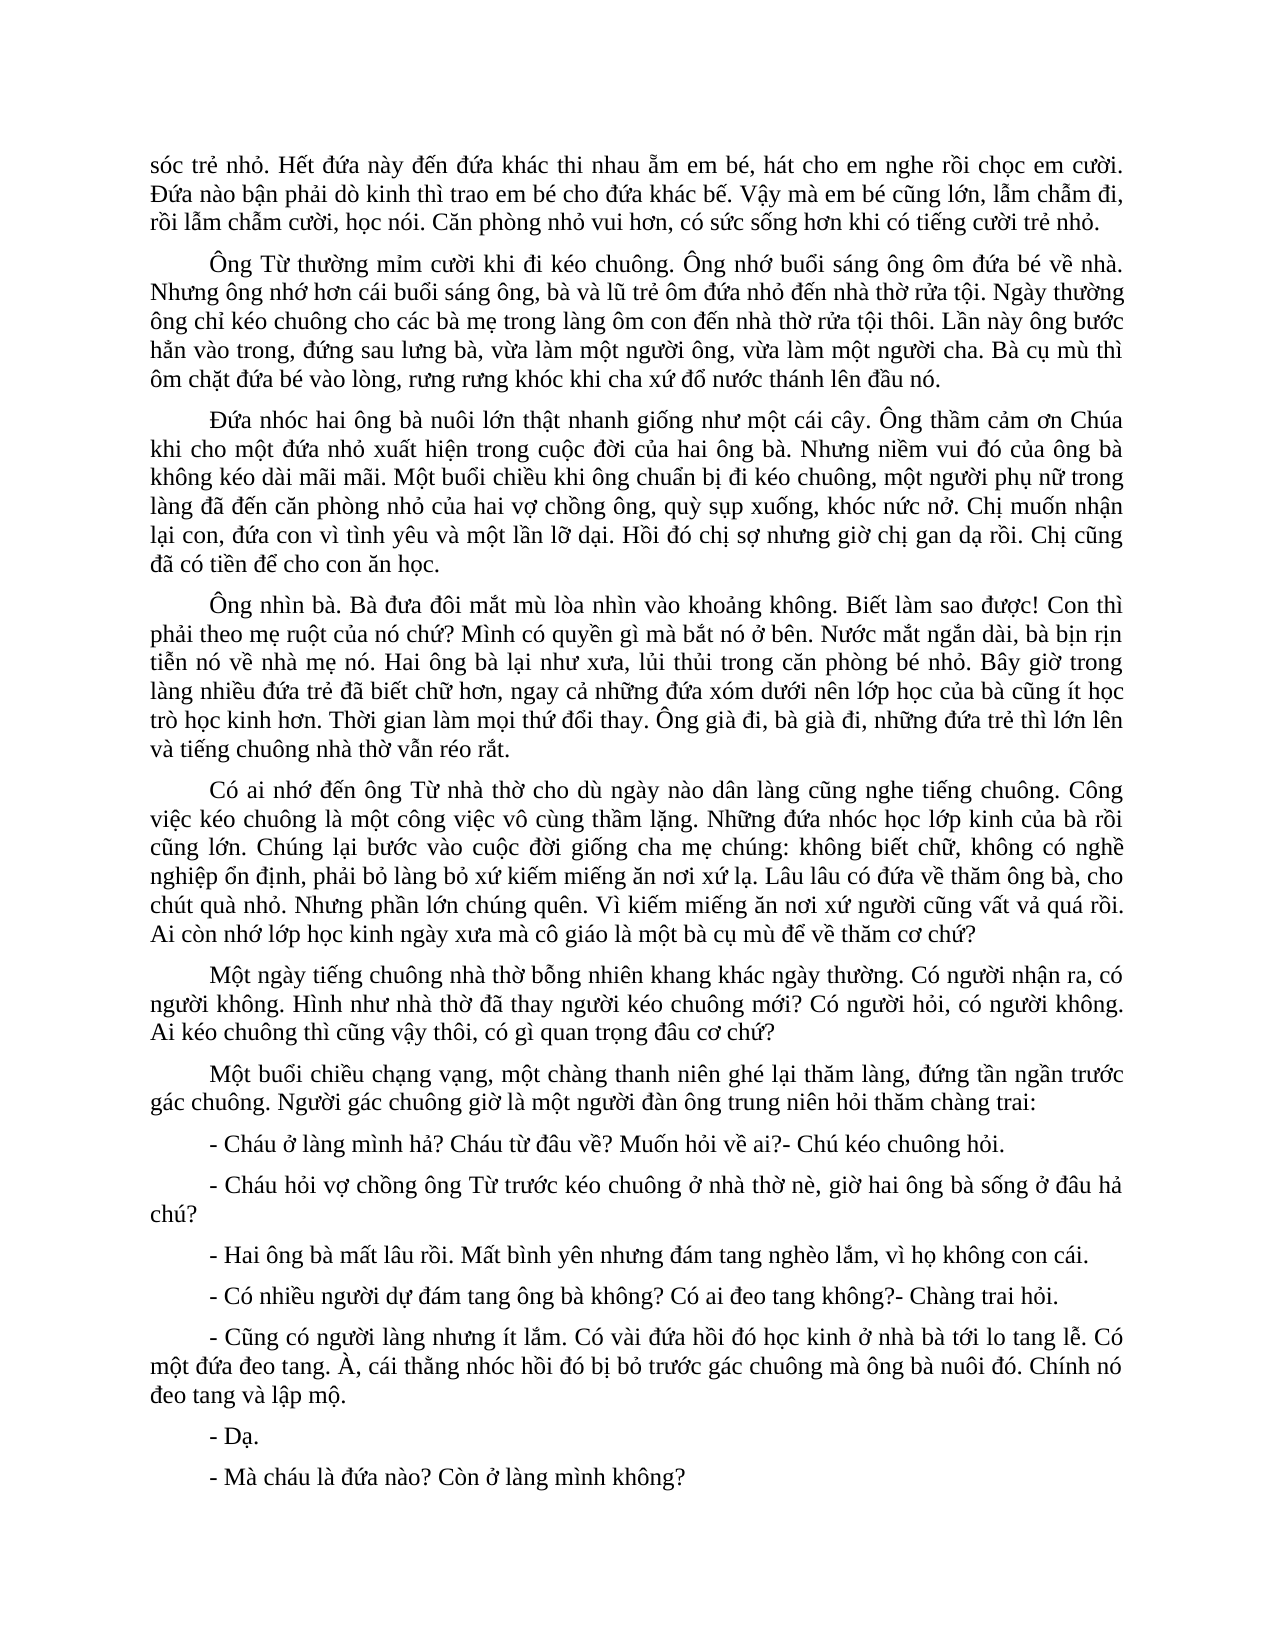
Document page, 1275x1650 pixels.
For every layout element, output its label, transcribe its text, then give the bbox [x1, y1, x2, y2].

text Có ai nhớ đến ông Từ nhà thờ cho dù ngày nào dân làng cũng nghe tiếng chuông. Công việc kéo chuông là một công việc vô cùng thầm lặng. Những đứa nhóc học lớp kinh của bà rồi cũng lớn. Chúng lại bước vào cuộc đời giống cha mẹ chúng: không biết chữ, không có nghề nghiệp ổn định, phải bỏ làng bỏ xứ kiếm miếng ăn nơi xứ lạ. Lâu lâu có đứa về thăm ông bà, cho chút quà nhỏ. Nhưng phần lớn chúng quên. Vì kiếm miếng ăn nơi xứ người cũng vất vả quá rồi. Ai còn nhớ lớp học kinh ngày xưa mà cô giáo là một bà cụ mù để về thăm cơ chứ? [150, 775, 1125, 947]
text Một buổi chiều chạng vạng, một chàng thanh niên ghé lại thăm làng, đứng tần ngần trước gác chuông. Người gác chuông giờ là một người đàn ông trung niên hỏi thăm chàng trai: [150, 1059, 1125, 1116]
text - Cháu ở làng mình hả? Cháu từ đâu về? Muốn hỏi về ai?- Chú kéo chuông hỏi. [150, 1129, 1125, 1157]
text Một ngày tiếng chuông nhà thờ bỗng nhiên khang khác ngày thường. Có người nhận ra, có người không. Hình như nhà thờ đã thay người kéo chuông mới? Có người hỏi, có người không. Ai kéo chuông thì cũng vậy thôi, có gì quan trọng đâu cơ chứ? [150, 960, 1125, 1046]
text - Hai ông bà mất lâu rồi. Mất bình yên nhưng đám tang nghèo lắm, vì họ không con cái. [150, 1240, 1125, 1269]
text Đứa nhóc hai ông bà nuôi lớn thật nhanh giống như một cái cây. Ông thầm cảm ơn Chúa khi cho một đứa nhỏ xuất hiện trong cuộc đời của hai ông bà. Nhưng niềm vui đó của ông bà không kéo dài mãi mãi. Một buổi chiều khi ông chuẩn bị đi kéo chuông, một người phụ nữ trong làng đã đến căn phòng nhỏ của hai vợ chồng ông, quỳ sụp xuống, khóc nức nở. Chị muốn nhận lại con, đứa con vì tình yêu và một lần lỡ dại. Hồi đó chị sợ nhưng giờ chị gan dạ rồi. Chị cũng đã có tiền để cho con ăn học. [150, 405, 1125, 577]
text - Dạ. [150, 1421, 1125, 1450]
text - Mà cháu là đứa nào? Còn ở làng mình không? [150, 1462, 1125, 1491]
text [150, 150, 1125, 236]
text Ông Từ thường mỉm cười khi đi kéo chuông. Ông nhớ buổi sáng ông ôm đứa bé về nhà. Nhưng ông nhớ hơn cái buổi sáng ông, bà và lũ trẻ ôm đứa nhỏ đến nhà thờ rửa tội. Ngày thường ông chỉ kéo chuông cho các bà mẹ trong làng ôm con đến nhà thờ rửa tội thôi. Lần này ông bước hẳn vào trong, đứng sau lưng bà, vừa làm một người ông, vừa làm một người cha. Bà cụ mù thì ôm chặt đứa bé vào lòng, rưng rưng khóc khi cha xứ đổ nước thánh lên đầu nó. [150, 249, 1125, 392]
text - Cháu hỏi vợ chồng ông Từ trước kéo chuông ở nhà thờ nè, giờ hai ông bà sống ở đâu hả chú? [150, 1170, 1125, 1227]
text Ông nhìn bà. Bà đưa đôi mắt mù lòa nhìn vào khoảng không. Biết làm sao được! Con thì phải theo mẹ ruột của nó chứ? Mình có quyền gì mà bắt nó ở bên. Nước mắt ngắn dài, bà bịn rịn tiễn nó về nhà mẹ nó. Hai ông bà lại như xưa, lủi thủi trong căn phòng bé nhỏ. Bây giờ trong làng nhiều đứa trẻ đã biết chữ hơn, ngay cả những đứa xóm dưới nên lớp học của bà cũng ít học trò học kinh hơn. Thời gian làm mọi thứ đổi thay. Ông già đi, bà già đi, những đứa trẻ thì lớn lên và tiếng chuông nhà thờ vẫn réo rắt. [150, 590, 1125, 762]
text - Cũng có người làng nhưng ít lắm. Có vài đứa hồi đó học kinh ở nhà bà tới lo tang lễ. Có một đứa đeo tang. À, cái thằng nhóc hồi đó bị bỏ trước gác chuông mà ông bà nuôi đó. Chính nó đeo tang và lập mộ. [150, 1322, 1125, 1409]
text - Có nhiều người dự đám tang ông bà không? Có ai đeo tang không?- Chàng trai hỏi. [150, 1281, 1125, 1310]
